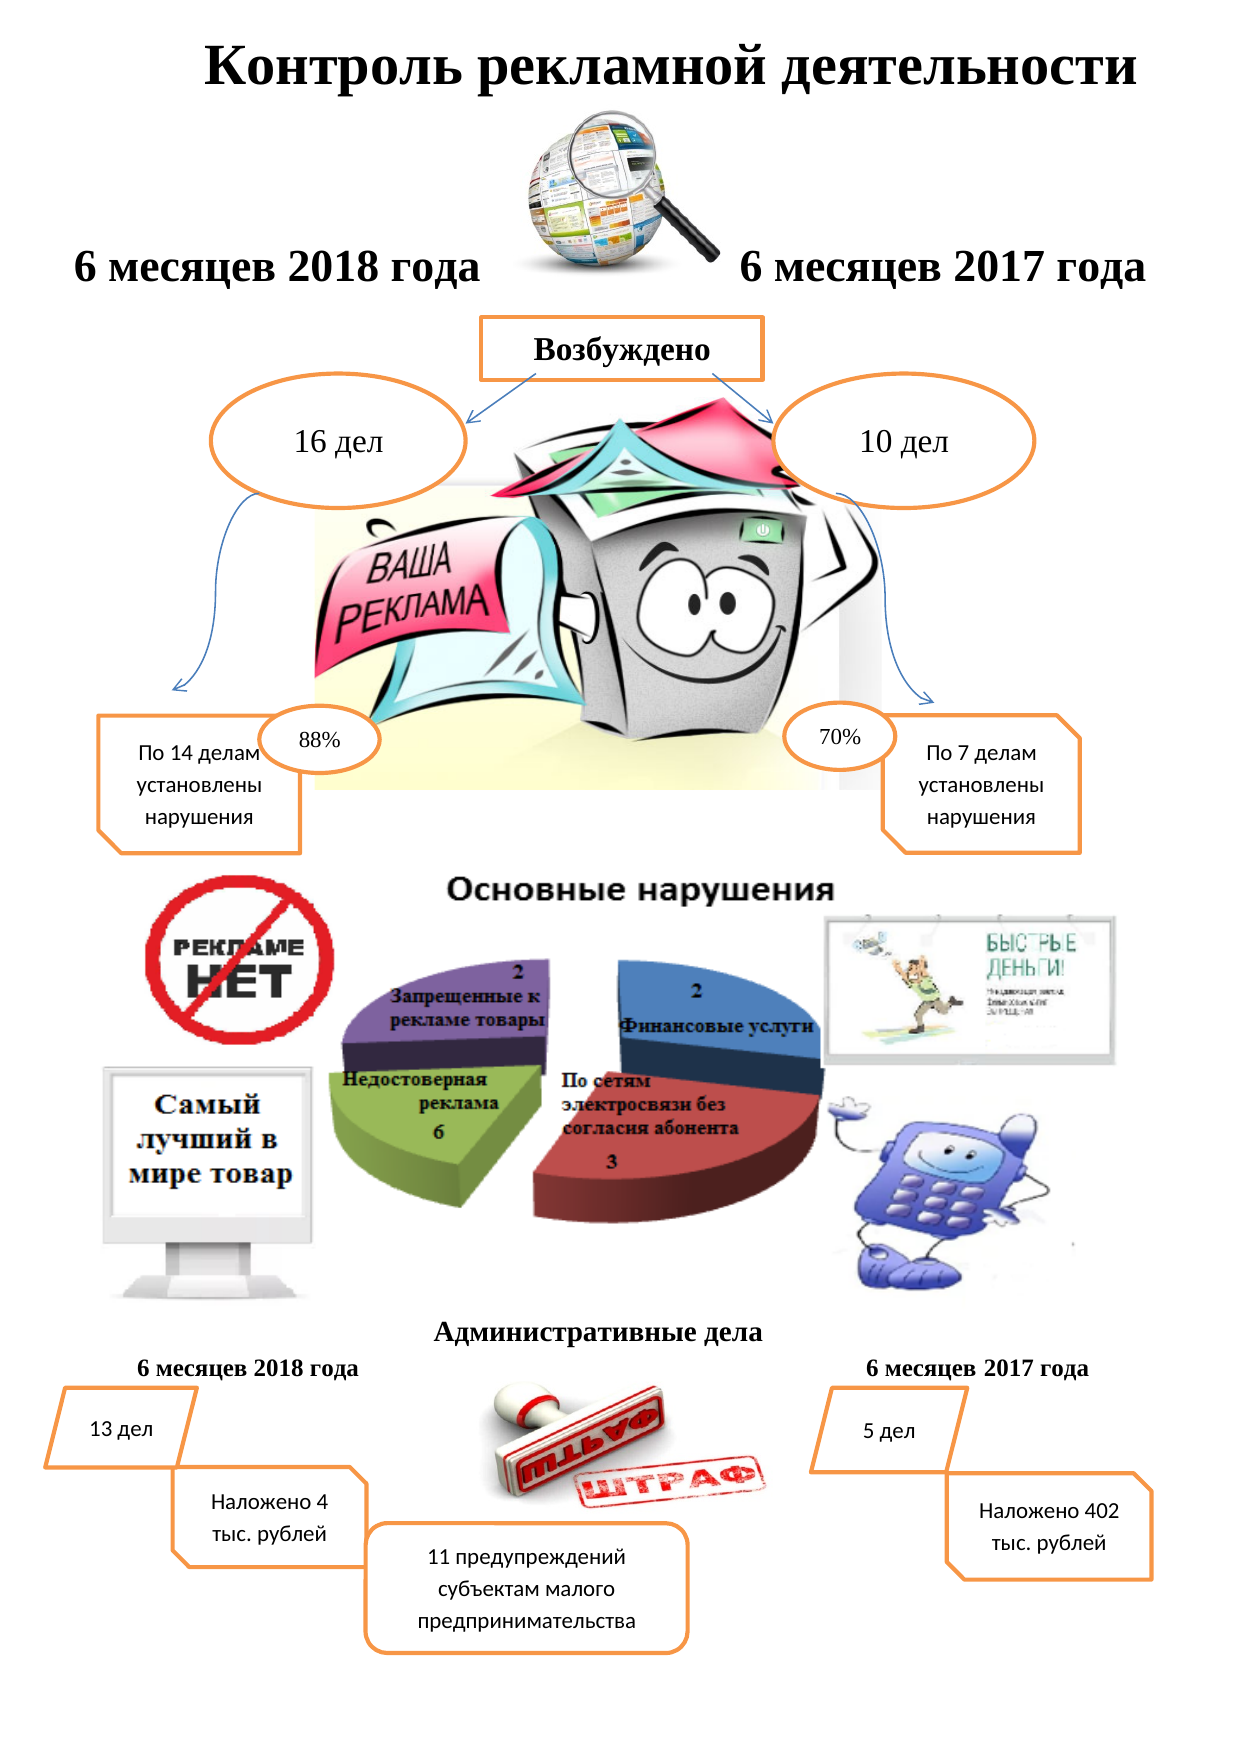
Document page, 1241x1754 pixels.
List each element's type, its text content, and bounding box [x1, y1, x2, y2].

picture [314, 397, 882, 790]
text 6 месяцев 2018 года 6 месяцев 2017 года [44, 1353, 1152, 1382]
picture [505, 96, 723, 282]
picture [64, 853, 1132, 1310]
picture [470, 1357, 784, 1529]
picture [860, 507, 882, 556]
text 6 месяцев 2018 года 6 месяцев 2017 года [44, 97, 1152, 291]
text Контроль рекламной деятельности [44, 29, 1152, 97]
